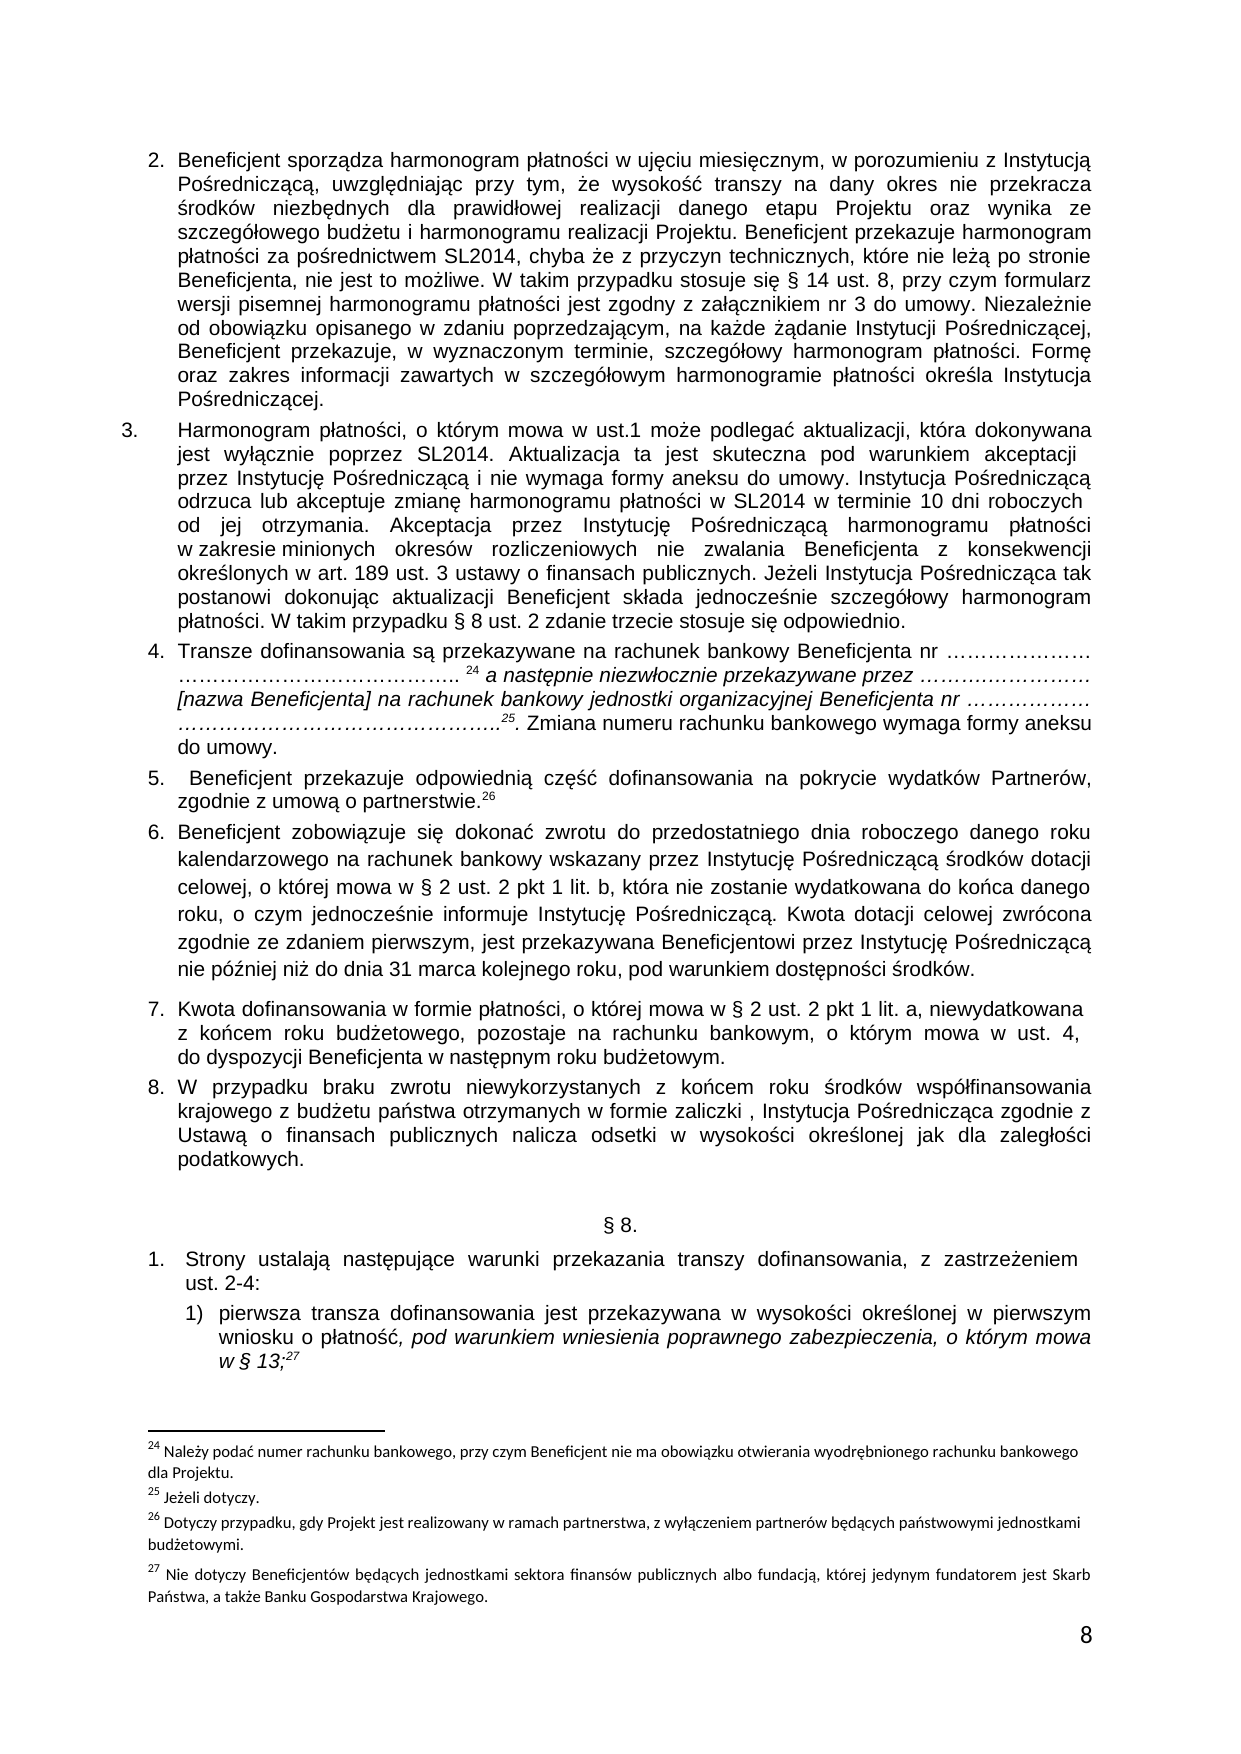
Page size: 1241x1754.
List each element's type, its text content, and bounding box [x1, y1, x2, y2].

text § 8. [148, 1213, 1092, 1237]
list Beneficjent zobowiązuje się dokonać zwrotu do przedostatniego dnia roboczego danego roku kalendarzowego na rachunek bankowy wskazany przez Instytucję Pośredniczącą środków dotacji celowej, o której mowa w § 2 ust. 2 pkt 1 lit. b, która nie zostanie wydatkowana do końca danego roku, o czym jednocześnie informuje Instytucję Pośredniczącą. Kwota dotacji celowej zwrócona zgodnie ze zdaniem pierwszym, jest przekazywana Beneficjentowi przez Instytucję Pośredniczącą nie później niż do dnia 31 marca kolejnego roku, pod warunkiem dostępności środków. [148, 819, 1092, 981]
list pierwsza transza dofinansowania jest przekazywana w wysokości określonej w pierwszym wniosku o płatność, pod warunkiem wniesienia poprawnego zabezpieczenia, o którym mowa w § 13; [185, 1301, 1092, 1373]
list Harmonogram płatności, o którym mowa w ust.1 może podlegać aktualizacji, która dokonywana jest wyłącznie poprzez SL2014. Aktualizacja ta jest skuteczna pod warunkiem akceptacji przez Instytucję Pośredniczącą i nie wymaga formy aneksu do umowy. Instytucja Pośredniczącą odrzuca lub akceptuje zmianę harmonogramu płatności w SL2014 w terminie 10 dni roboczych od jej otrzymania. Akceptacja przez Instytucję Pośredniczącą harmonogramu płatności w zakresie minionych okresów rozliczeniowych nie zwalania Beneficjenta z konsekwencji określonych w art. 189 ust. 3 ustawy o finansach publicznych. Jeżeli Instytucja Pośrednicząca tak postanowi dokonując aktualizacji Beneficjent składa jednocześnie szczegółowy harmonogram płatności. W takim przypadku § 8 ust. 2 zdanie trzecie stosuje się odpowiednio. [121, 417, 1092, 633]
list Strony ustalają następujące warunki przekazania transzy dofinansowania, z zastrzeżeniem ust. 2-4: [148, 1247, 1092, 1295]
list Beneficjent przekazuje odpowiednią część dofinansowania na pokrycie wydatków Partnerów, zgodnie z umową o partnerstwie. [148, 765, 1092, 813]
list Transze dofinansowania są przekazywane na rachunek bankowy Beneficjenta nr ………………… ………………………………….. a następnie niezwłocznie przekazywane przez ……….…………… [nazwa Beneficjenta] na rachunek bankowy jednostki organizacyjnej Beneficjenta nr ……………… ………………………………………... Zmiana numeru rachunku bankowego wymaga formy aneksu do umowy. [148, 639, 1092, 759]
list W przypadku braku zwrotu niewykorzystanych z końcem roku środków współfinansowania krajowego z budżetu państwa otrzymanych w formie zaliczki , Instytucja Pośrednicząca zgodnie z Ustawą o finansach publicznych nalicza odsetki w wysokości określonej jak dla zaległości podatkowych. [148, 1075, 1092, 1171]
list Beneficjent sporządza harmonogram płatności w ujęciu miesięcznym, w porozumieniu z Instytucją Pośredniczącą, uwzględniając przy tym, że wysokość transzy na dany okres nie przekracza środków niezbędnych dla prawidłowej realizacji danego etapu Projektu oraz wynika ze szczegółowego budżetu i harmonogramu realizacji Projektu. Beneficjent przekazuje harmonogram płatności za pośrednictwem SL2014, chyba że z przyczyn technicznych, które nie leżą po stronie Beneficjenta, nie jest to możliwe. W takim przypadku stosuje się § 14 ust. 8, przy czym formularz wersji pisemnej harmonogramu płatności jest zgodny z załącznikiem nr 3 do umowy. Niezależnie od obowiązku opisanego w zdaniu poprzedzającym, na każde żądanie Instytucji Pośredniczącej, Beneficjent przekazuje, w wyznaczonym terminie, szczegółowy harmonogram płatności. Formę oraz zakres informacji zawartych w szczegółowym harmonogramie płatności określa Instytucja Pośredniczącej. [148, 148, 1092, 411]
list Kwota dofinansowania w formie płatności, o której mowa w § 2 ust. 2 pkt 1 lit. a, niewydatkowana z końcem roku budżetowego, pozostaje na rachunku bankowym, o którym mowa w ust. 4, do dyspozycji Beneficjenta w następnym roku budżetowym. [148, 997, 1092, 1069]
